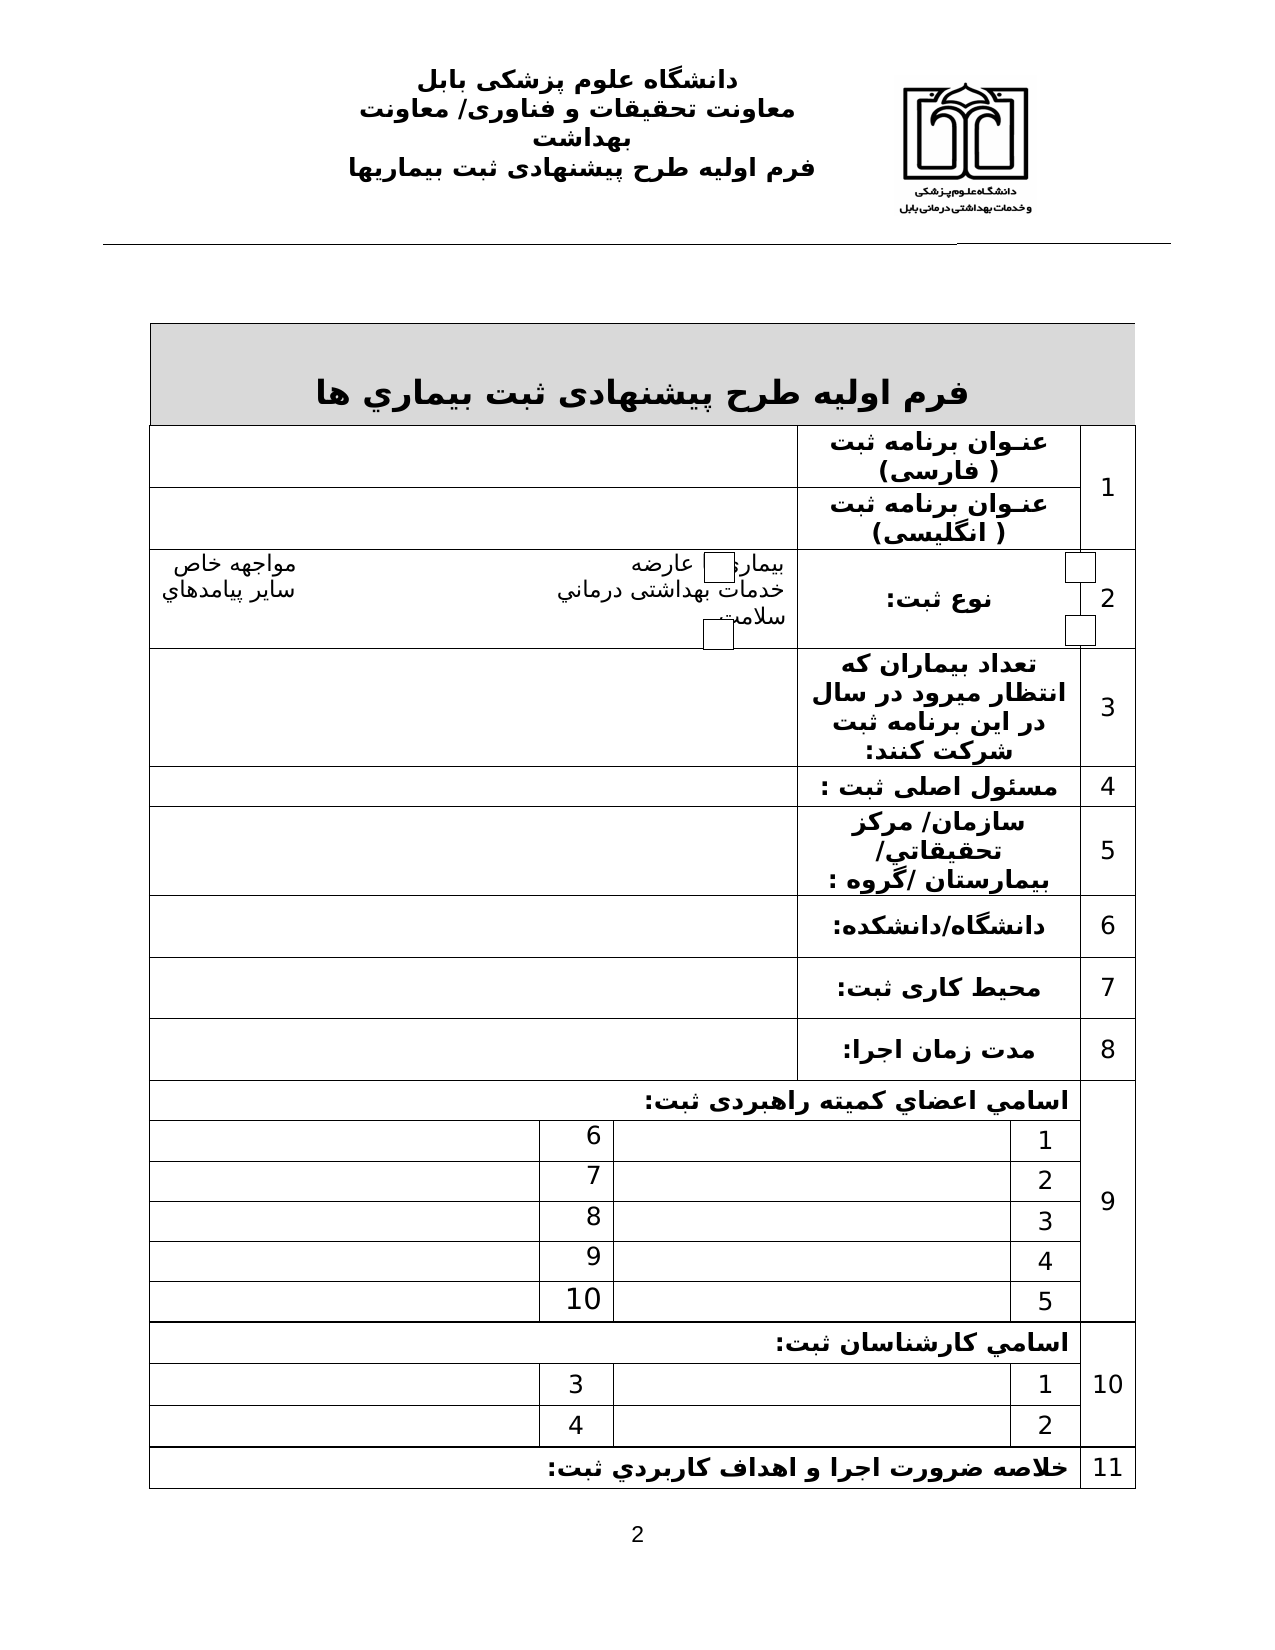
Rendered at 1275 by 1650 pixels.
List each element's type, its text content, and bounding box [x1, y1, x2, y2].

table_cell [150, 1242, 539, 1281]
table_cell 5 [1011, 1282, 1080, 1321]
table_cell 8 [1081, 1019, 1135, 1080]
table_cell 2 [1081, 550, 1135, 648]
table_cell 11 [1081, 1448, 1135, 1488]
table_cell [150, 488, 797, 549]
table_cell 8 [540, 1202, 613, 1241]
table_cell [614, 1282, 1010, 1321]
table_cell [614, 1202, 1010, 1241]
table_cell [150, 958, 797, 1018]
table_cell 1 [1081, 426, 1135, 549]
table_cell [150, 1364, 539, 1405]
table_cell [150, 1202, 539, 1241]
table_cell مدت زمان اجرا: [798, 1019, 1080, 1080]
picture [893, 75, 1038, 216]
table_cell [150, 1162, 539, 1201]
table_cell 2 [1011, 1162, 1080, 1201]
table_cell 1 [1011, 1364, 1080, 1405]
table_cell اسامي کارشناسان ثبت: [150, 1323, 1080, 1363]
table_cell [150, 807, 797, 895]
table_header فرم اولیه طرح پیشنهادی ثبت بيماري ها [151, 324, 1135, 425]
table_cell [150, 767, 797, 806]
table_cell 6 [1081, 896, 1135, 957]
table_cell 7 [1081, 958, 1135, 1018]
table_cell مسئول اصلی ثبت : [798, 767, 1080, 806]
table_cell [614, 1364, 1010, 1405]
table_cell [150, 649, 797, 766]
table_cell دانشگاه/دانشکده: [798, 896, 1080, 957]
table_cell نوع ثبت: [798, 550, 1080, 648]
table_cell 5 [1081, 807, 1135, 895]
table_cell [150, 426, 797, 487]
table_cell 1 [1011, 1121, 1080, 1161]
table_cell [614, 1242, 1010, 1281]
table_cell محيط کاری ثبت: [798, 958, 1080, 1018]
table_cell تعداد بیماران که انتظار میرود در سال در این برنامه ثبت شرکت کنند: [798, 649, 1080, 766]
table_cell [150, 1019, 797, 1080]
table_cell [614, 1162, 1010, 1201]
table_cell [150, 896, 797, 957]
table_cell [150, 1121, 539, 1161]
table_cell [614, 1406, 1010, 1446]
table_cell اسامي اعضاي کميته راهبردی ثبت: [150, 1081, 1080, 1120]
table_cell 4 [540, 1406, 613, 1446]
table_cell 10 [1081, 1323, 1135, 1446]
table_cell عنـوان برنامه ثبت ( انگلیسی) [798, 488, 1080, 549]
table_cell 3 [1081, 649, 1135, 766]
table_cell 6 [540, 1121, 613, 1161]
table_cell 10 [540, 1282, 613, 1321]
table_cell 9 [540, 1242, 613, 1281]
table_cell [150, 1282, 539, 1321]
table_cell [614, 1121, 1010, 1161]
table_cell 3 [540, 1364, 613, 1405]
table_cell 4 [1081, 767, 1135, 806]
table_cell 4 [1011, 1242, 1080, 1281]
table_cell 2 [1011, 1406, 1080, 1446]
table_cell بيماري یا عارضه مواجهه خاص خدمات بهداشتی درماني ساير پيامدهاي سلامت [150, 550, 797, 648]
table_cell [150, 1406, 539, 1446]
table_cell 7 [540, 1162, 613, 1201]
table_cell عنـوان برنامه ثبت ( فارسی) [798, 426, 1080, 487]
table_cell خلاصه ضرورت اجرا و اهداف كاربردي ثبت: [150, 1448, 1080, 1488]
table_cell 3 [1011, 1202, 1080, 1241]
table_cell 9 [1081, 1081, 1135, 1321]
table_cell سازمان/ مرکز تحقیقاتي/ بیمارستان /گروه : [798, 807, 1080, 895]
